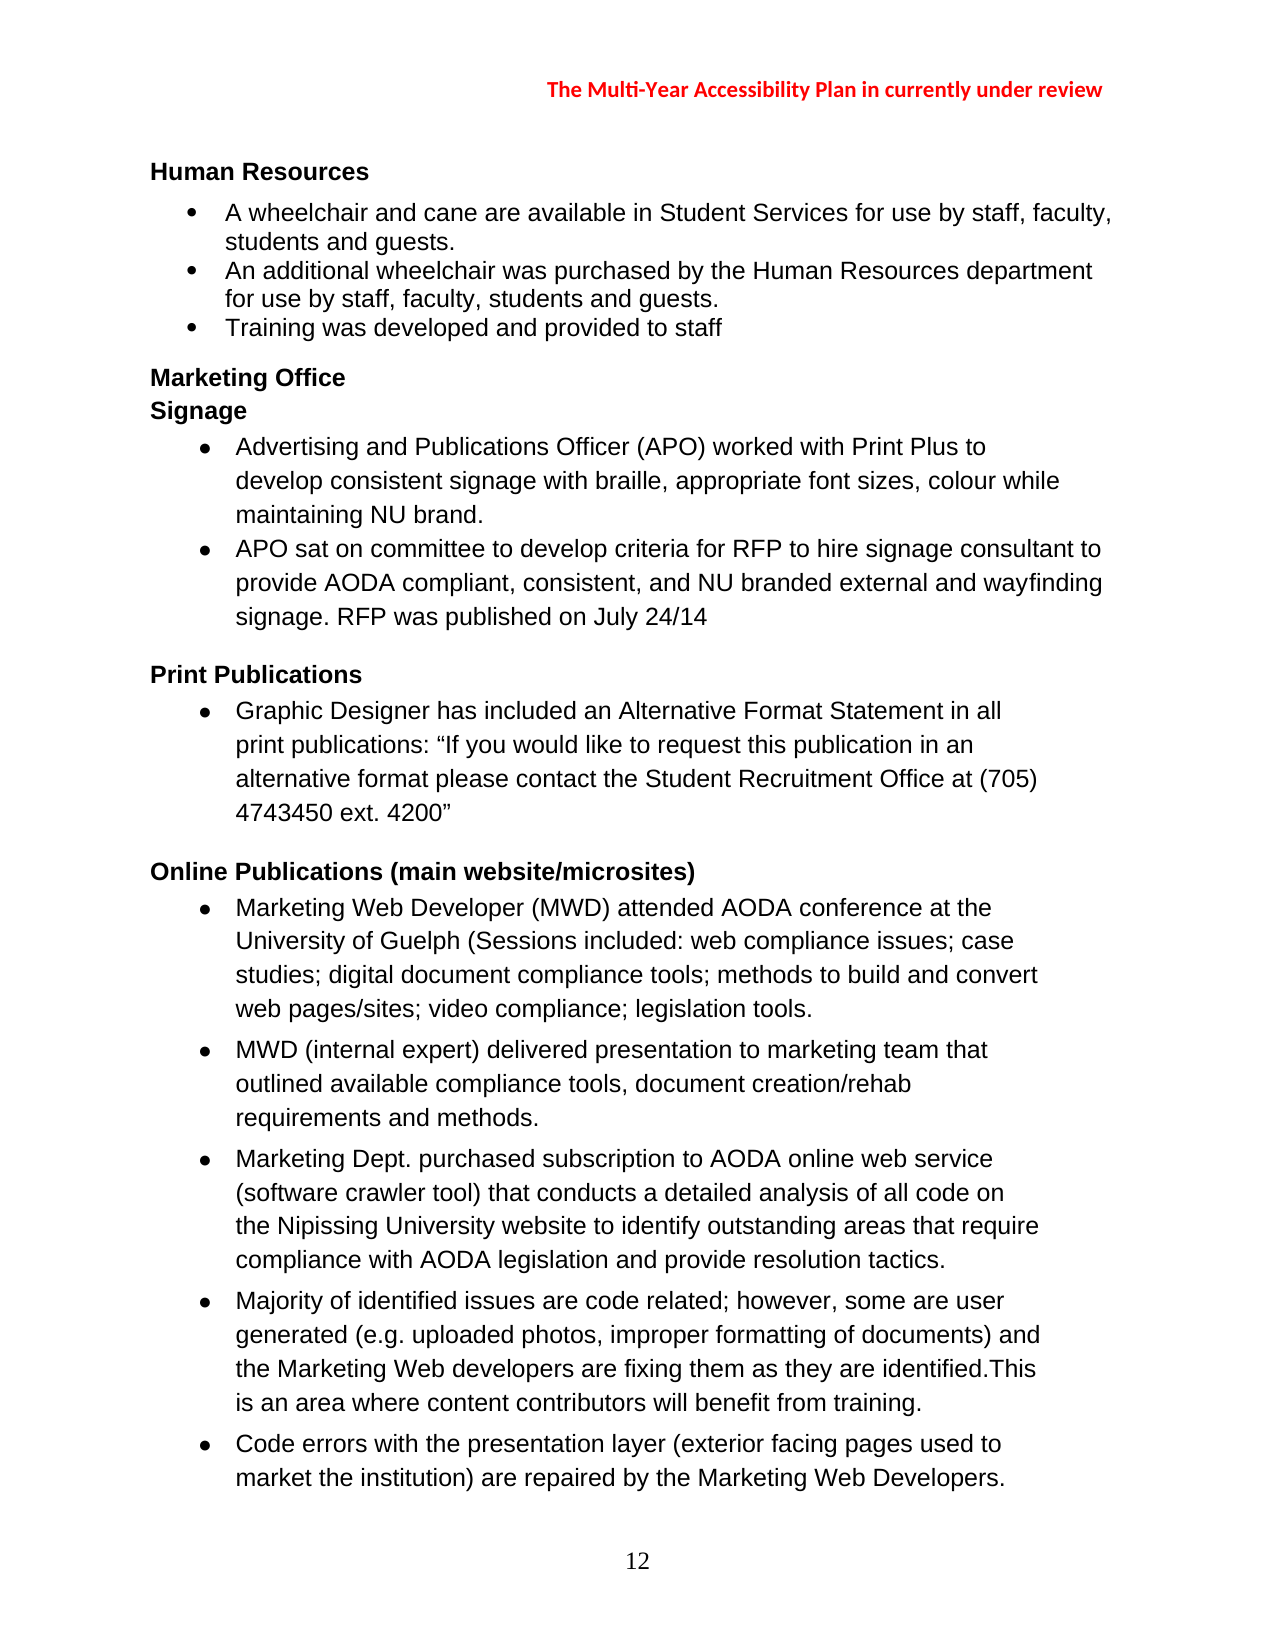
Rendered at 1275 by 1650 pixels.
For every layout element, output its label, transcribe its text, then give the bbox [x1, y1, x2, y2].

list A wheelchair and cane are available in Student Services for use by staff, faculty, students and guests. [187, 198, 1125, 256]
list Training was developed and provided to staff [187, 313, 1125, 342]
list Code errors with the presentation layer (exterior facing pages used to market the institution) are repaired by the Marketing Web Developers. [198, 1429, 1043, 1491]
subtitle Online Publications (main website/microsites) [150, 857, 1125, 885]
subtitle Human Resources [150, 157, 1125, 186]
subtitle Print Publications [150, 660, 1125, 689]
list Marketing Dept. purchased subscription to AODA online web service (software crawler tool) that conducts a detailed analysis of all code on the Nipissing University website to identify outstanding areas that require compliance with AODA legislation and provide resolution tactics. [198, 1144, 1043, 1274]
list MWD (internal expert) delivered presentation to marketing team that outlined available compliance tools, document creation/rehab requirements and methods. [198, 1035, 1043, 1131]
subtitle Signage [150, 396, 1125, 425]
subtitle Marketing Office [150, 363, 1125, 392]
list APO sat on committee to develop criteria for RFP to hire signage consultant to provide AODA compliant, consistent, and NU branded external and way­finding signage. RFP was published on July 24/14 [198, 534, 1111, 630]
list An additional wheelchair was purchased by the Human Resources department for use by staff, faculty, students and guests. [187, 256, 1125, 313]
list Graphic Designer has included an Alternative Format Statement in all print publications: “If you would like to request this publication in an alternative format please contact the Student Recruitment Office at (705) 474­3450 ext. 4200” [198, 696, 1043, 827]
list Majority of identified issues are code related; however, some are user generated (e.g. uploaded photos, improper formatting of documents) and the Marketing Web developers are fixing them as they are identified.This is an area where content contributors will benefit from training. [198, 1286, 1043, 1416]
list Advertising and Publications Officer (APO) worked with Print Plus to develop consistent signage with braille, appropriate font sizes, colour while maintaining NU brand. [198, 432, 1067, 529]
list Marketing Web Developer (MWD) attended AODA conference at the University of Guelph (Sessions included: web compliance issues; case studies; digital document compliance tools; methods to build and convert web pages/sites; video compliance; legislation tools. [198, 892, 1043, 1023]
